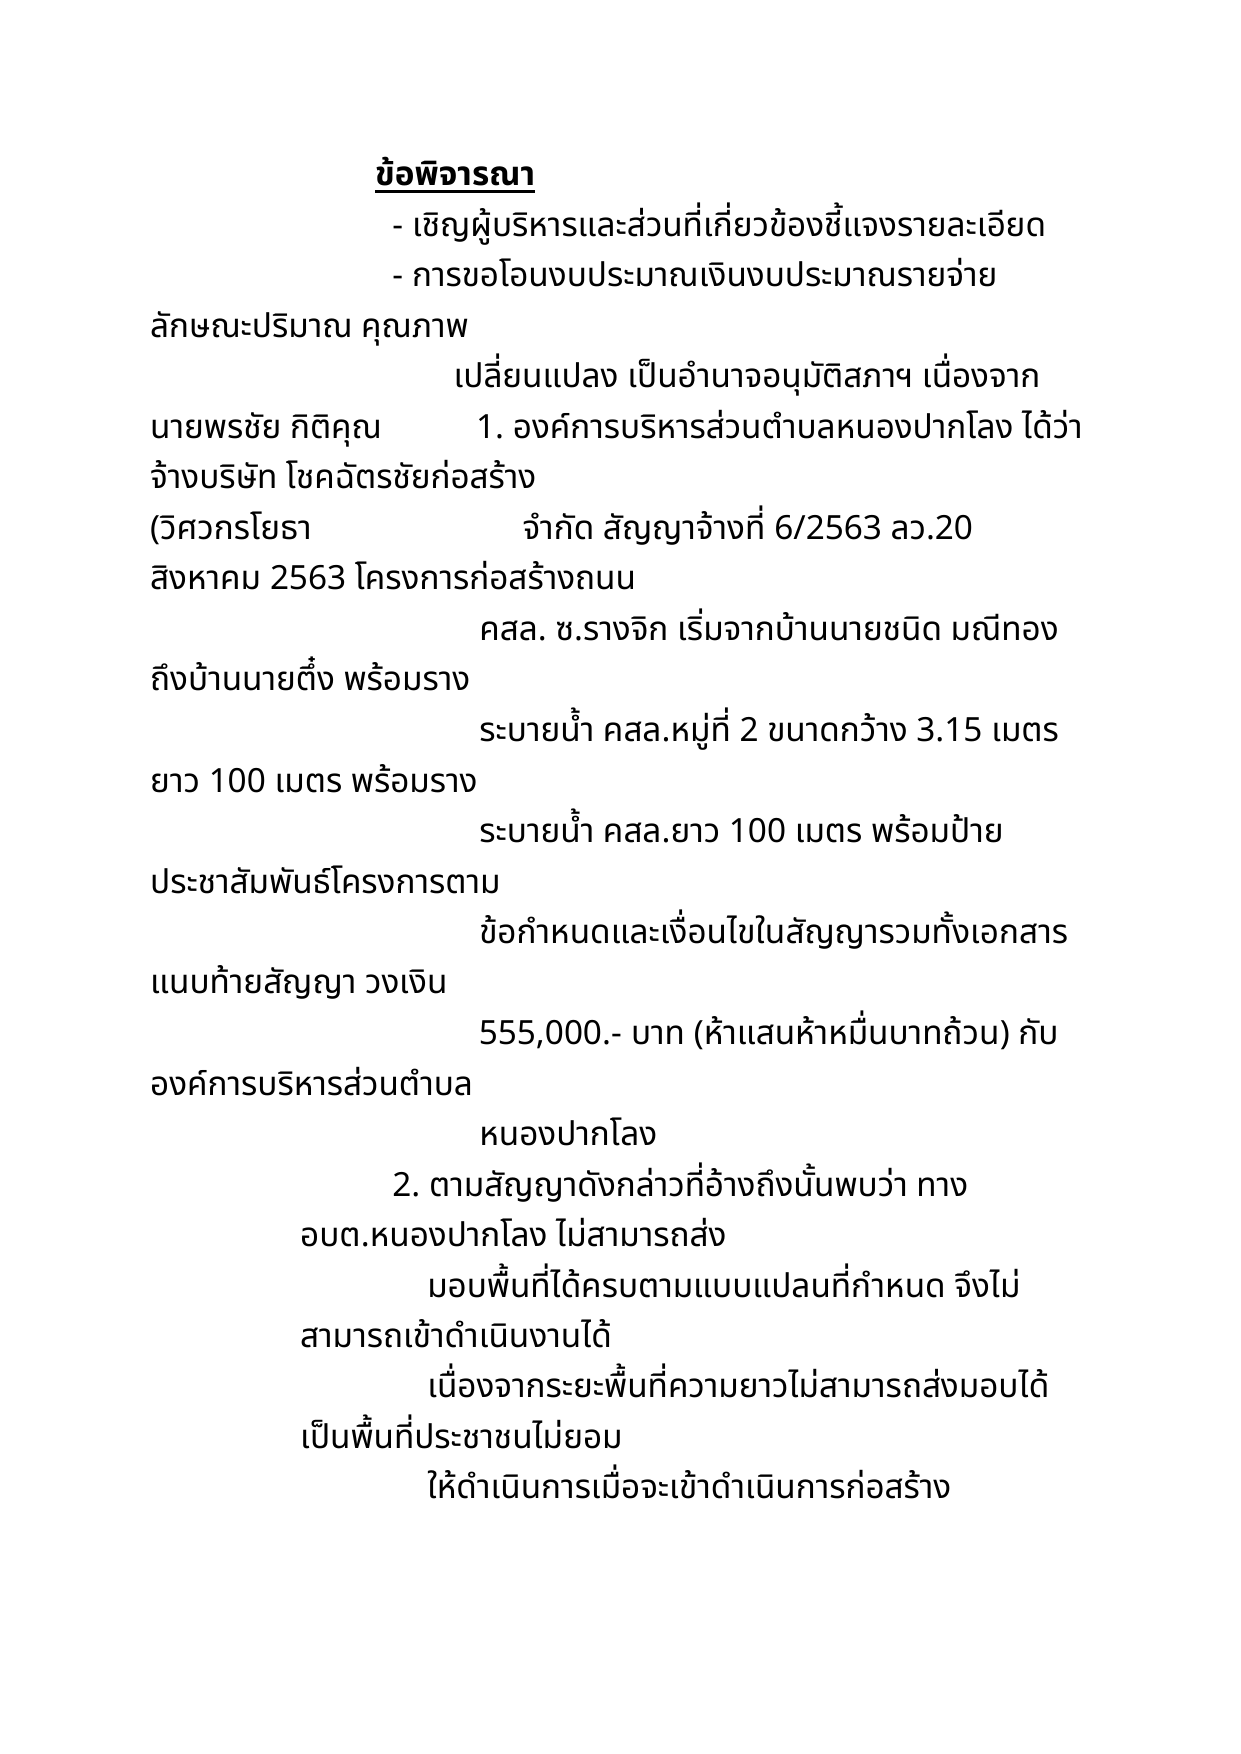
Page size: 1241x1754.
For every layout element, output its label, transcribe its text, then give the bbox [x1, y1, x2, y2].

text ข้อพิจารณา [150, 150, 1090, 200]
text นายพรชัย กิติคุณ 1. องค์การบริหารส่วนตำบลหนองปากโลง ได้ว่าจ้างบริษัท โชคฉัตรชัยก่อสร้าง [150, 402, 1090, 503]
text - การขอโอนงบประมาณเงินงบประมาณรายจ่าย ลักษณะปริมาณ คุณภาพ [150, 251, 1090, 352]
text คสล. ซ.รางจิก เริ่มจากบ้านนายชนิด มณีทอง ถึงบ้านนายตึ๋ง พร้อมราง [150, 605, 1090, 706]
text - เชิญผู้บริหารและส่วนที่เกี่ยวข้องชี้แจงรายละเอียด [150, 200, 1090, 251]
text (วิศวกรโยธา จำกัด สัญญาจ้างที่ 6/2563 ลว.20 สิงหาคม 2563 โครงการก่อสร้างถนน [150, 503, 1090, 605]
text ให้ดำเนินการเมื่อจะเข้าดำเนินการก่อสร้าง [300, 1463, 1090, 1514]
text 2. ตามสัญญาดังกล่าวที่อ้างถึงนั้นพบว่า ทาง อบต.หนองปากโลง ไม่สามารถส่ง [300, 1160, 1090, 1262]
text เนื่องจากระยะพื้นที่ความยาวไม่สามารถส่งมอบได้เป็นพื้นที่ประชาชนไม่ยอม [300, 1362, 1090, 1463]
text มอบพื้นที่ได้ครบตามแบบแปลนที่กำหนด จึงไม่สามารถเข้าดำเนินงานได้ [300, 1262, 1090, 1362]
text หนองปากโลง [150, 1110, 1090, 1160]
text ระบายน้ำ คสล.ยาว 100 เมตร พร้อมป้ายประชาสัมพันธ์โครงการตาม [150, 807, 1090, 908]
text 555,000.- บาท (ห้าแสนห้าหมื่นบาทถ้วน) กับองค์การบริหารส่วนตำบล [150, 1009, 1090, 1110]
text เปลี่ยนแปลง เป็นอำนาจอนุมัติสภาฯ เนื่องจาก [150, 352, 1090, 402]
text ระบายน้ำ คสล.หมู่ที่ 2 ขนาดกว้าง 3.15 เมตร ยาว 100 เมตร พร้อมราง [150, 706, 1090, 807]
text ข้อกำหนดและเงื่อนไขในสัญญารวมทั้งเอกสารแนบท้ายสัญญา วงเงิน [150, 908, 1090, 1009]
